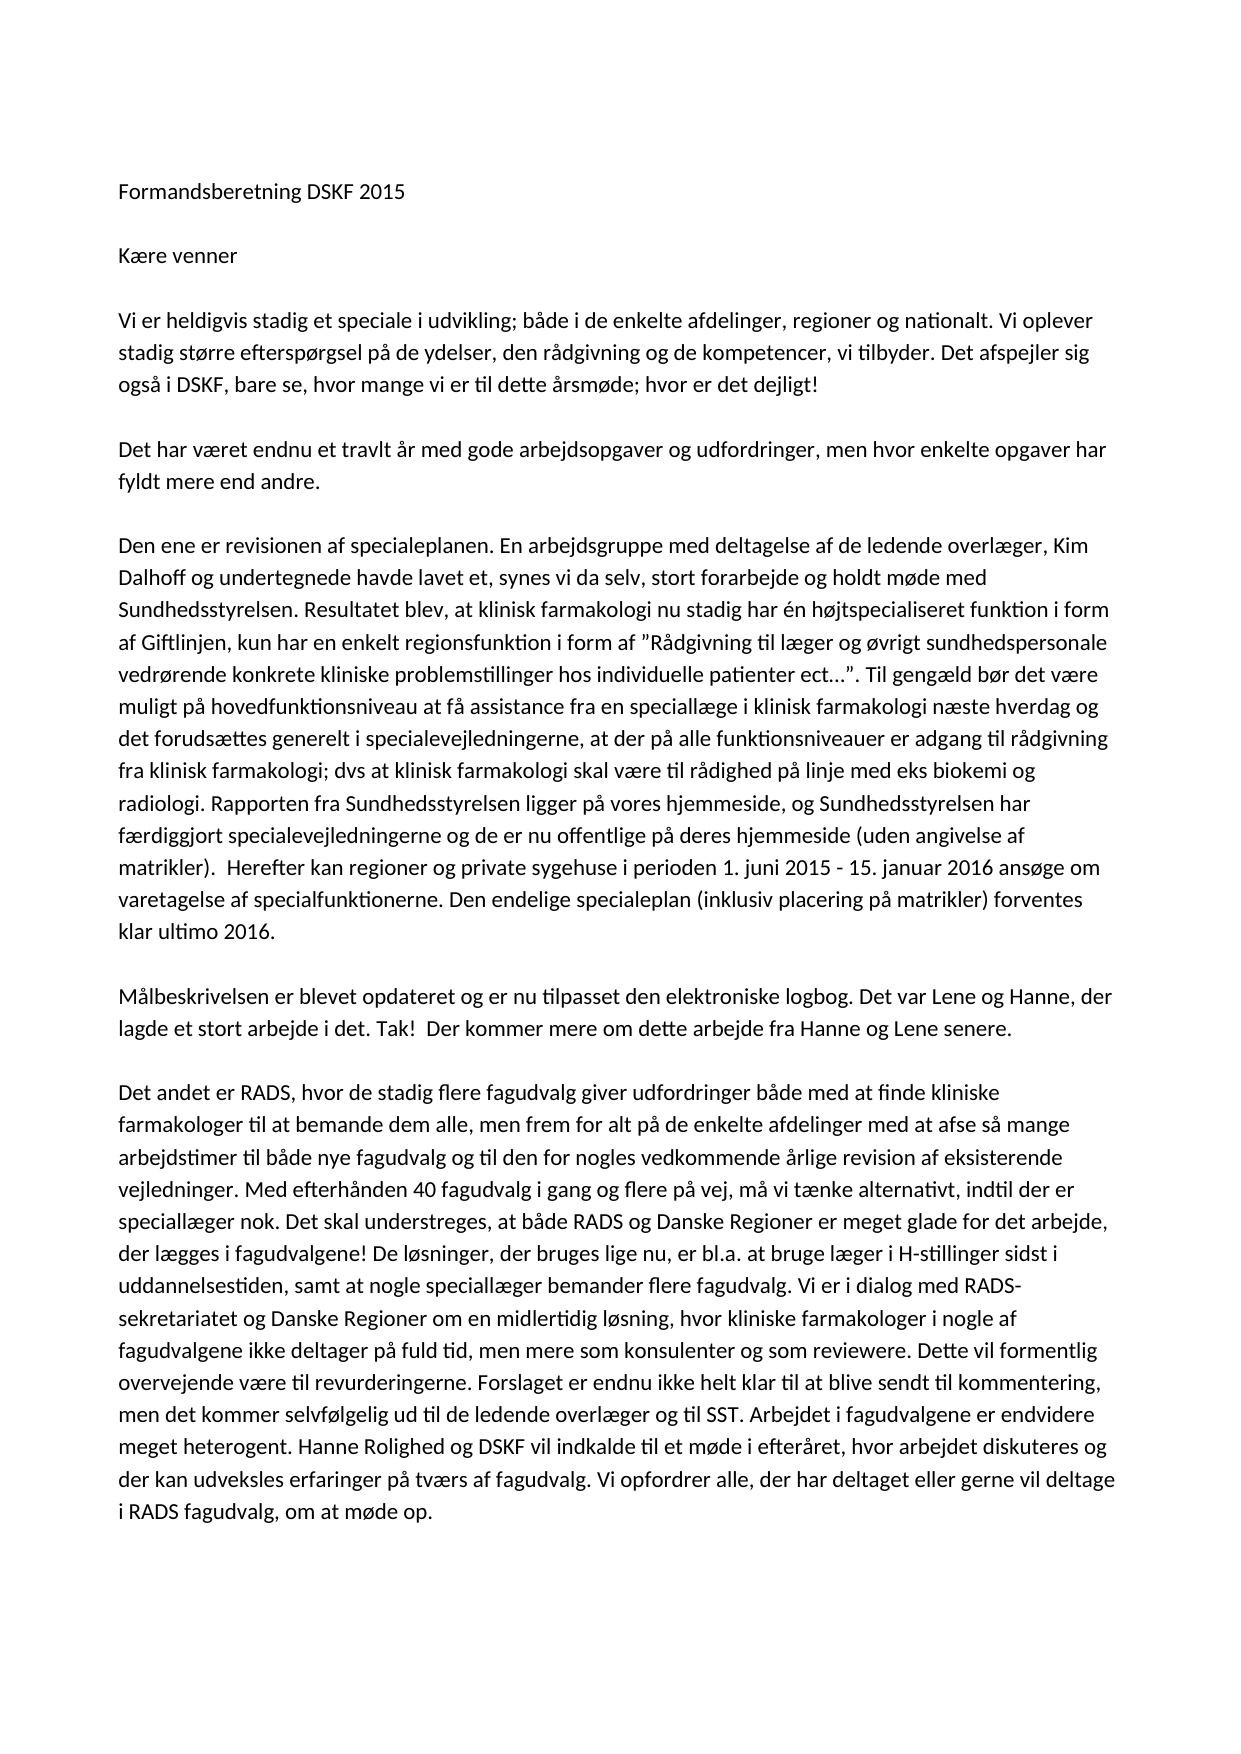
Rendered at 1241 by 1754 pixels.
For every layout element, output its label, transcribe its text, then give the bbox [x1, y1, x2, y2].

text Det har været endnu et travlt år med gode arbejdsopgaver og udfordringer, men hvor enkelte opgaver har fyldt mere end andre. [118, 435, 1122, 495]
text Målbeskrivelsen er blevet opdateret og er nu tilpasset den elektroniske logbog. Det var Lene og Hanne, der lagde et stort arbejde i det. Tak! Der kommer mere om dette arbejde fra Hanne og Lene senere. [118, 982, 1122, 1042]
text Vi er heldigvis stadig et speciale i udvikling; både i de enkelte afdelinger, regioner og nationalt. Vi oplever stadig større efterspørgsel på de ydelser, den rådgivning og de kompetencer, vi tilbyder. Det afspejler sig også i DSKF, bare se, hvor mange vi er til dette årsmøde; hvor er det dejligt! [118, 306, 1122, 398]
text Det andet er RADS, hvor de stadig flere fagudvalg giver udfordringer både med at finde kliniske farmakologer til at bemande dem alle, men frem for alt på de enkelte afdelinger med at afse så mange arbejdstimer til både nye fagudvalg og til den for nogles vedkommende årlige revision af eksisterende vejledninger. Med efterhånden 40 fagudvalg i gang og flere på vej, må vi tænke alternativt, indtil der er speciallæger nok. Det skal understreges, at både RADS og Danske Regioner er meget glade for det arbejde, der lægges i fagudvalgene! De løsninger, der bruges lige nu, er bl.a. at bruge læger i H-stillinger sidst i uddannelsestiden, samt at nogle speciallæger bemander flere fagudvalg. Vi er i dialog med RADS-sekretariatet og Danske Regioner om en midlertidig løsning, hvor kliniske farmakologer i nogle af fagudvalgene ikke deltager på fuld tid, men mere som konsulenter og som reviewere. Dette vil formentlig overvejende være til revurderingerne. Forslaget er endnu ikke helt klar til at blive sendt til kommentering, men det kommer selvfølgelig ud til de ledende overlæger og til SST. Arbejdet i fagudvalgene er endvidere meget heterogent. Hanne Rolighed og DSKF vil indkalde til et møde i efteråret, hvor arbejdet diskuteres og der kan udveksles erfaringer på tværs af fagudvalg. Vi opfordrer alle, der har deltaget eller gerne vil deltage i RADS fagudvalg, om at møde op. [118, 1078, 1122, 1525]
text Kære venner [118, 242, 1122, 269]
text Den ene er revisionen af specialeplanen. En arbejdsgruppe med deltagelse af de ledende overlæger, Kim Dalhoff og undertegnede havde lavet et, synes vi da selv, stort forarbejde og holdt møde med Sundhedsstyrelsen. Resultatet blev, at klinisk farmakologi nu stadig har én højtspecialiseret funktion i form af Giftlinjen, kun har en enkelt regionsfunktion i form af ”Rådgivning til læger og øvrigt sundhedspersonale vedrørende konkrete kliniske problemstillinger hos individuelle patienter ect…”. Til gengæld bør det være muligt på hovedfunktionsniveau at få assistance fra en speciallæge i klinisk farmakologi næste hverdag og det forudsættes generelt i specialevejledningerne, at der på alle funktionsniveauer er adgang til rådgivning fra klinisk farmakologi; dvs at klinisk farmakologi skal være til rådighed på linje med eks biokemi og radiologi. Rapporten fra Sundhedsstyrelsen ligger på vores hjemmeside, og Sundhedsstyrelsen har færdiggjort specialevejledningerne og de er nu offentlige på deres hjemmeside (uden angivelse af matrikler). Herefter kan regioner og private sygehuse i perioden 1. juni 2015 - 15. januar 2016 ansøge om varetagelse af specialfunktionerne. Den endelige specialeplan (inklusiv placering på matrikler) forventes klar ultimo 2016. [118, 531, 1122, 946]
text Formandsberetning DSKF 2015 [118, 177, 1122, 205]
